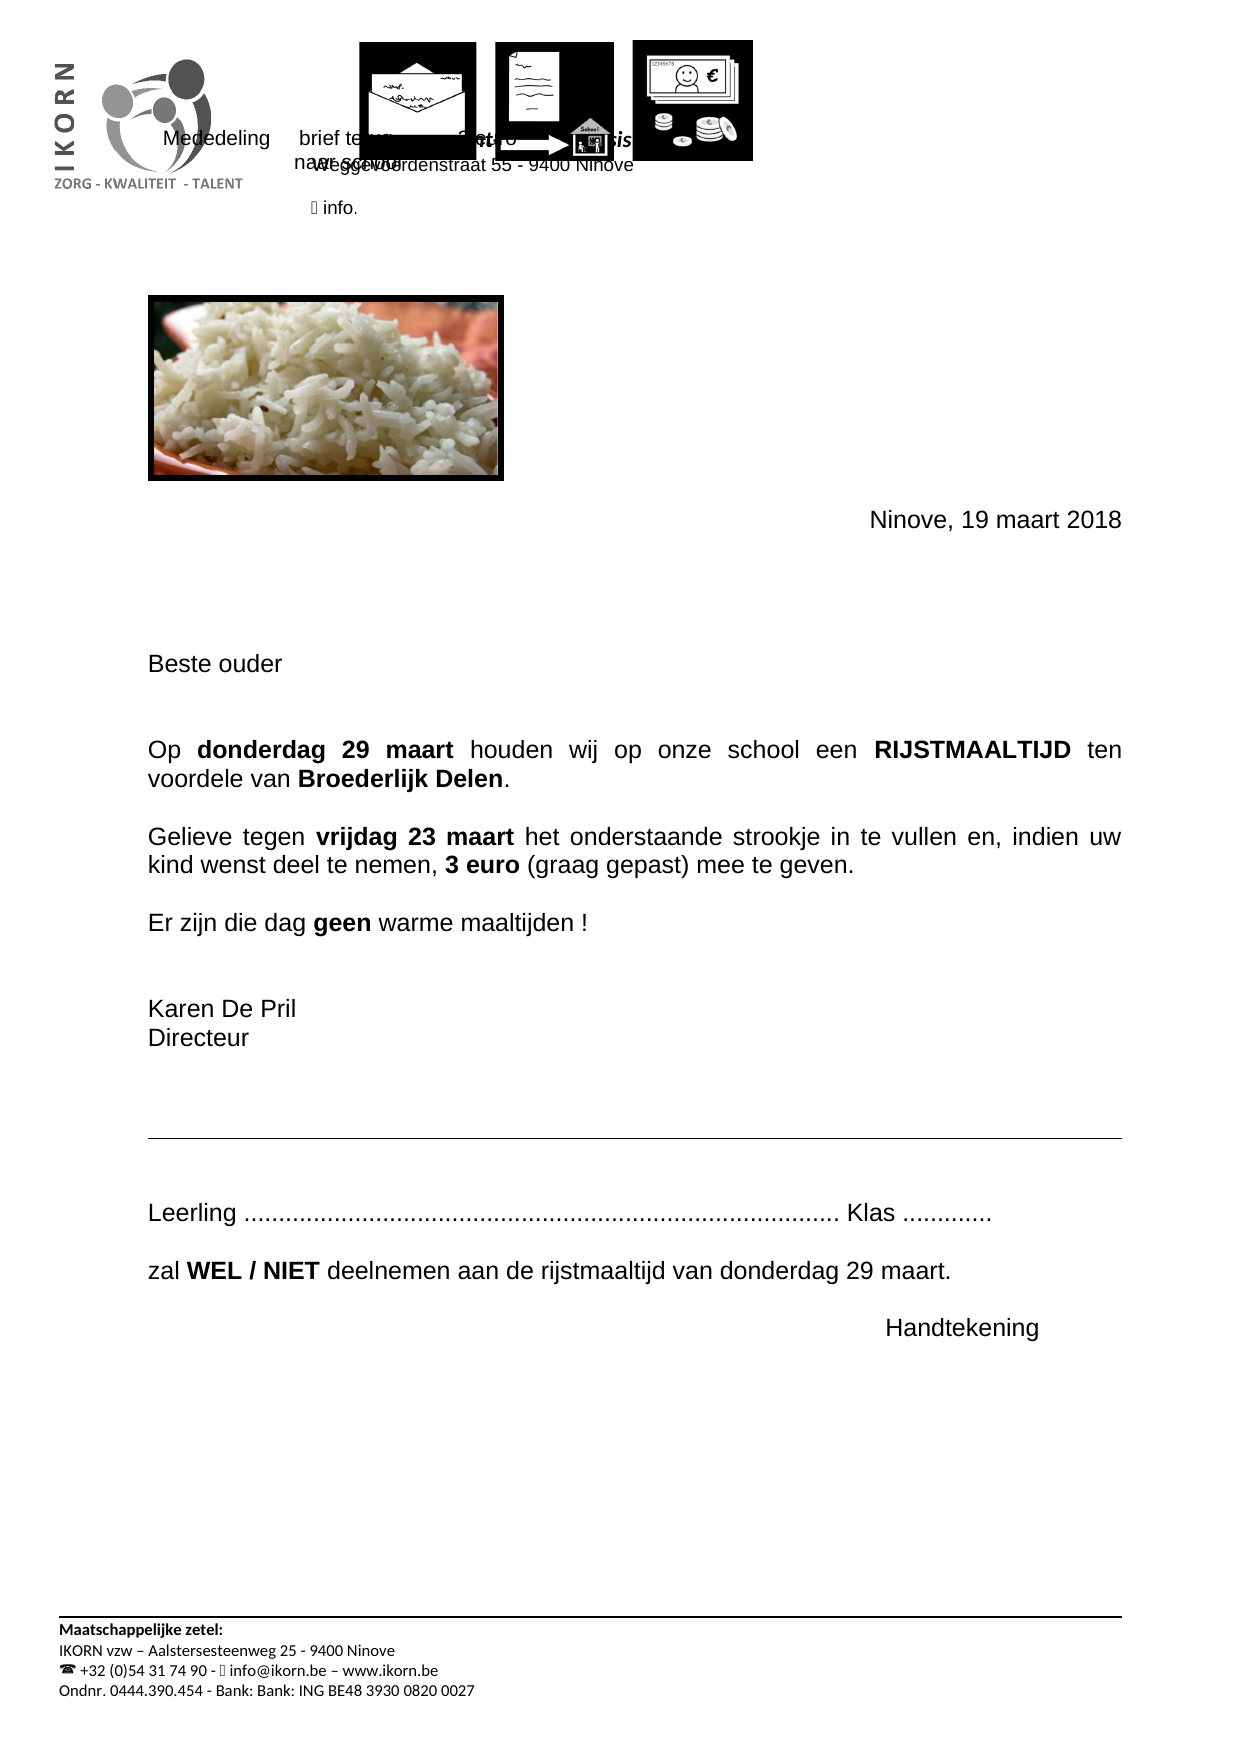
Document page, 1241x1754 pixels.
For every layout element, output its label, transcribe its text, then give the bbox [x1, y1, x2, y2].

text Karen De Pril [148, 994, 1122, 1023]
picture [154, 302, 498, 475]
text Ninove, 19 maart 2018 [148, 505, 1122, 534]
picture [52, 58, 243, 190]
text Er zijn die dag geen warme maaltijden ! [148, 908, 1122, 936]
text Beste ouder [148, 649, 1122, 678]
picture [495, 42, 614, 161]
picture [359, 42, 477, 160]
text Op donderdag 29 maart houden wij op onze school een RIJSTMAALTIJD ten voordele van Broederlijk Delen. [148, 735, 1122, 793]
text Directeur [148, 1023, 1122, 1051]
text Leerling ...................................................................................... Klas ............. [148, 1198, 1122, 1227]
text Handtekening [148, 1313, 1122, 1342]
text Gelieve tegen vrijdag 23 maart het onderstaande strookje in te vullen en, indien uw kind wenst deel te nemen, 3 euro (graag gepast) mee te geven. [148, 821, 1122, 879]
text zal WEL / NIET deelnemen aan de rijstmaaltijd van donderdag 29 maart. [148, 1256, 1122, 1284]
picture [632, 40, 753, 161]
